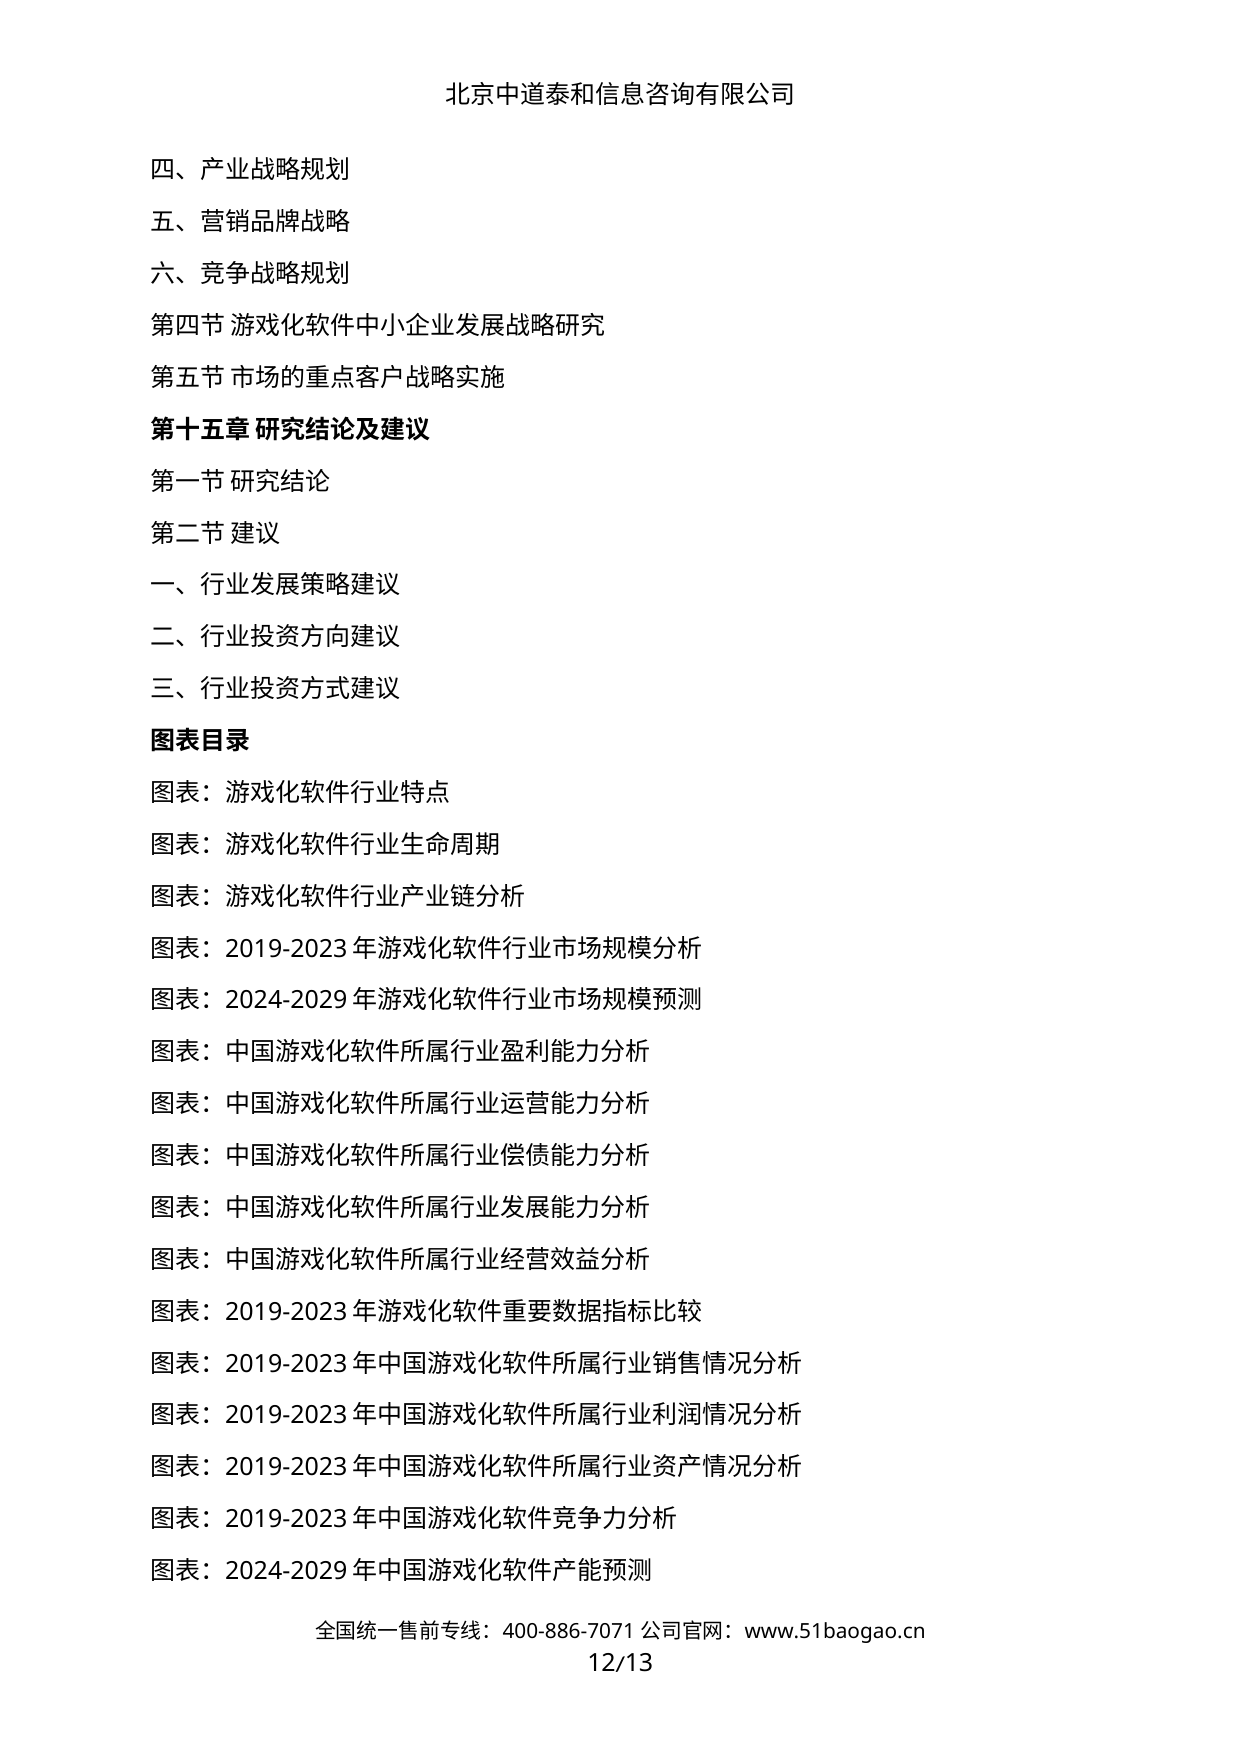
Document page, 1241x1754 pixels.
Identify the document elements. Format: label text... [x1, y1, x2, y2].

text 第四节 游戏化软件中小企业发展战略研究 [150, 306, 1090, 342]
text 图表：2019-2023年中国游戏化软件所属行业资产情况分析 [150, 1447, 1090, 1483]
text 一、行业发展策略建议 [150, 565, 1090, 601]
text 二、行业投资方向建议 [150, 617, 1090, 653]
text 四、产业战略规划 [150, 150, 1090, 186]
text 六、竞争战略规划 [150, 254, 1090, 290]
text 第一节 研究结论 [150, 461, 1090, 497]
text 图表：2024-2029年游戏化软件行业市场规模预测 [150, 980, 1090, 1016]
text 三、行业投资方式建议 [150, 669, 1090, 705]
text 图表：中国游戏化软件所属行业偿债能力分析 [150, 1136, 1090, 1172]
text 图表：游戏化软件行业生命周期 [150, 824, 1090, 861]
text 五、营销品牌战略 [150, 202, 1090, 238]
text 第二节 建议 [150, 513, 1090, 549]
text 图表：2019-2023年游戏化软件重要数据指标比较 [150, 1291, 1090, 1327]
text 图表：游戏化软件行业特点 [150, 772, 1090, 809]
text 第五节 市场的重点客户战略实施 [150, 357, 1090, 394]
text 第十五章 研究结论及建议 [150, 409, 1090, 446]
text 图表：中国游戏化软件所属行业发展能力分析 [150, 1187, 1090, 1224]
text 图表：2024-2029年中国游戏化软件产能预测 [150, 1551, 1090, 1587]
text 图表：2019-2023年中国游戏化软件竞争力分析 [150, 1499, 1090, 1535]
text 图表目录 [150, 721, 1090, 757]
text 图表：游戏化软件行业产业链分析 [150, 876, 1090, 912]
text 图表：中国游戏化软件所属行业盈利能力分析 [150, 1032, 1090, 1068]
text 图表：中国游戏化软件所属行业经营效益分析 [150, 1239, 1090, 1276]
text 图表：2019-2023年中国游戏化软件所属行业利润情况分析 [150, 1395, 1090, 1431]
text 图表：2019-2023年中国游戏化软件所属行业销售情况分析 [150, 1343, 1090, 1379]
text 图表：中国游戏化软件所属行业运营能力分析 [150, 1084, 1090, 1120]
text 图表：2019-2023年游戏化软件行业市场规模分析 [150, 928, 1090, 964]
